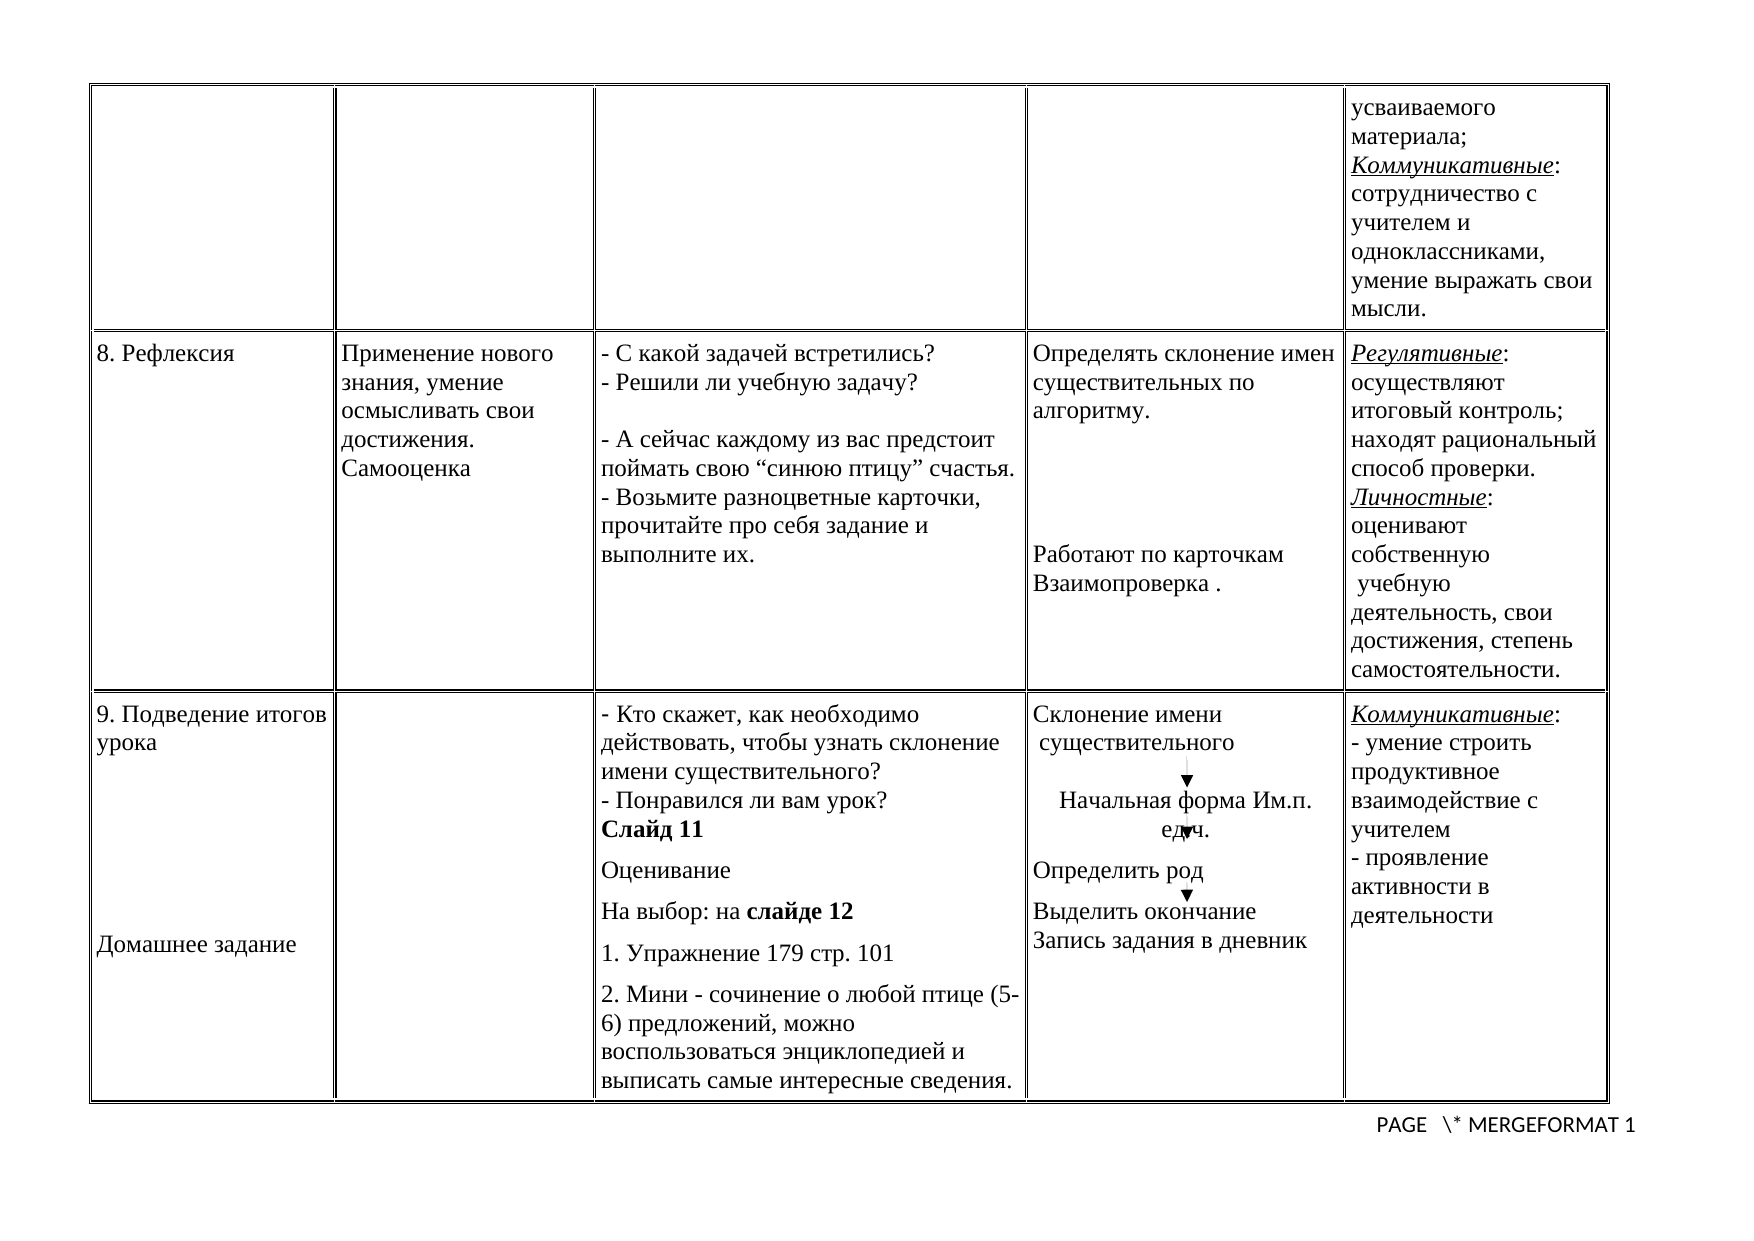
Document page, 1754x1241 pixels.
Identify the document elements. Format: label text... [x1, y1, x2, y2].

table_cell 8. Рефлексия [92, 329, 333, 689]
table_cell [595, 86, 1026, 328]
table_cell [335, 86, 594, 328]
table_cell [92, 689, 335, 1100]
table_cell Регулятивные: осуществляют итоговый контроль; находят рациональный способ проверки. Личностные: оценивают собственную учебную деятельность, свои достижения, степень самостоятельности. [1346, 329, 1607, 689]
table_cell - С какой задачей встретились? - Решили ли учебную задачу? - А сейчас каждому из вас предстоит поймать свою “синюю птицу” счастья. - Возьмите разноцветные карточки, прочитайте про себя задание и выполните их. [596, 332, 1025, 689]
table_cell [1026, 693, 1344, 1100]
table_cell Применение нового знания, умение осмысливать свои достижения. Самооценка [337, 332, 593, 689]
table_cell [1026, 86, 1344, 328]
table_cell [595, 693, 1026, 1100]
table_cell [1345, 86, 1606, 328]
table_cell [335, 693, 594, 1100]
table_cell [90, 84, 335, 328]
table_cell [1345, 689, 1607, 1100]
table_cell Определять склонение имен существительных по алгоритму. Работают по карточкам Взаимопроверка . [1028, 332, 1343, 689]
